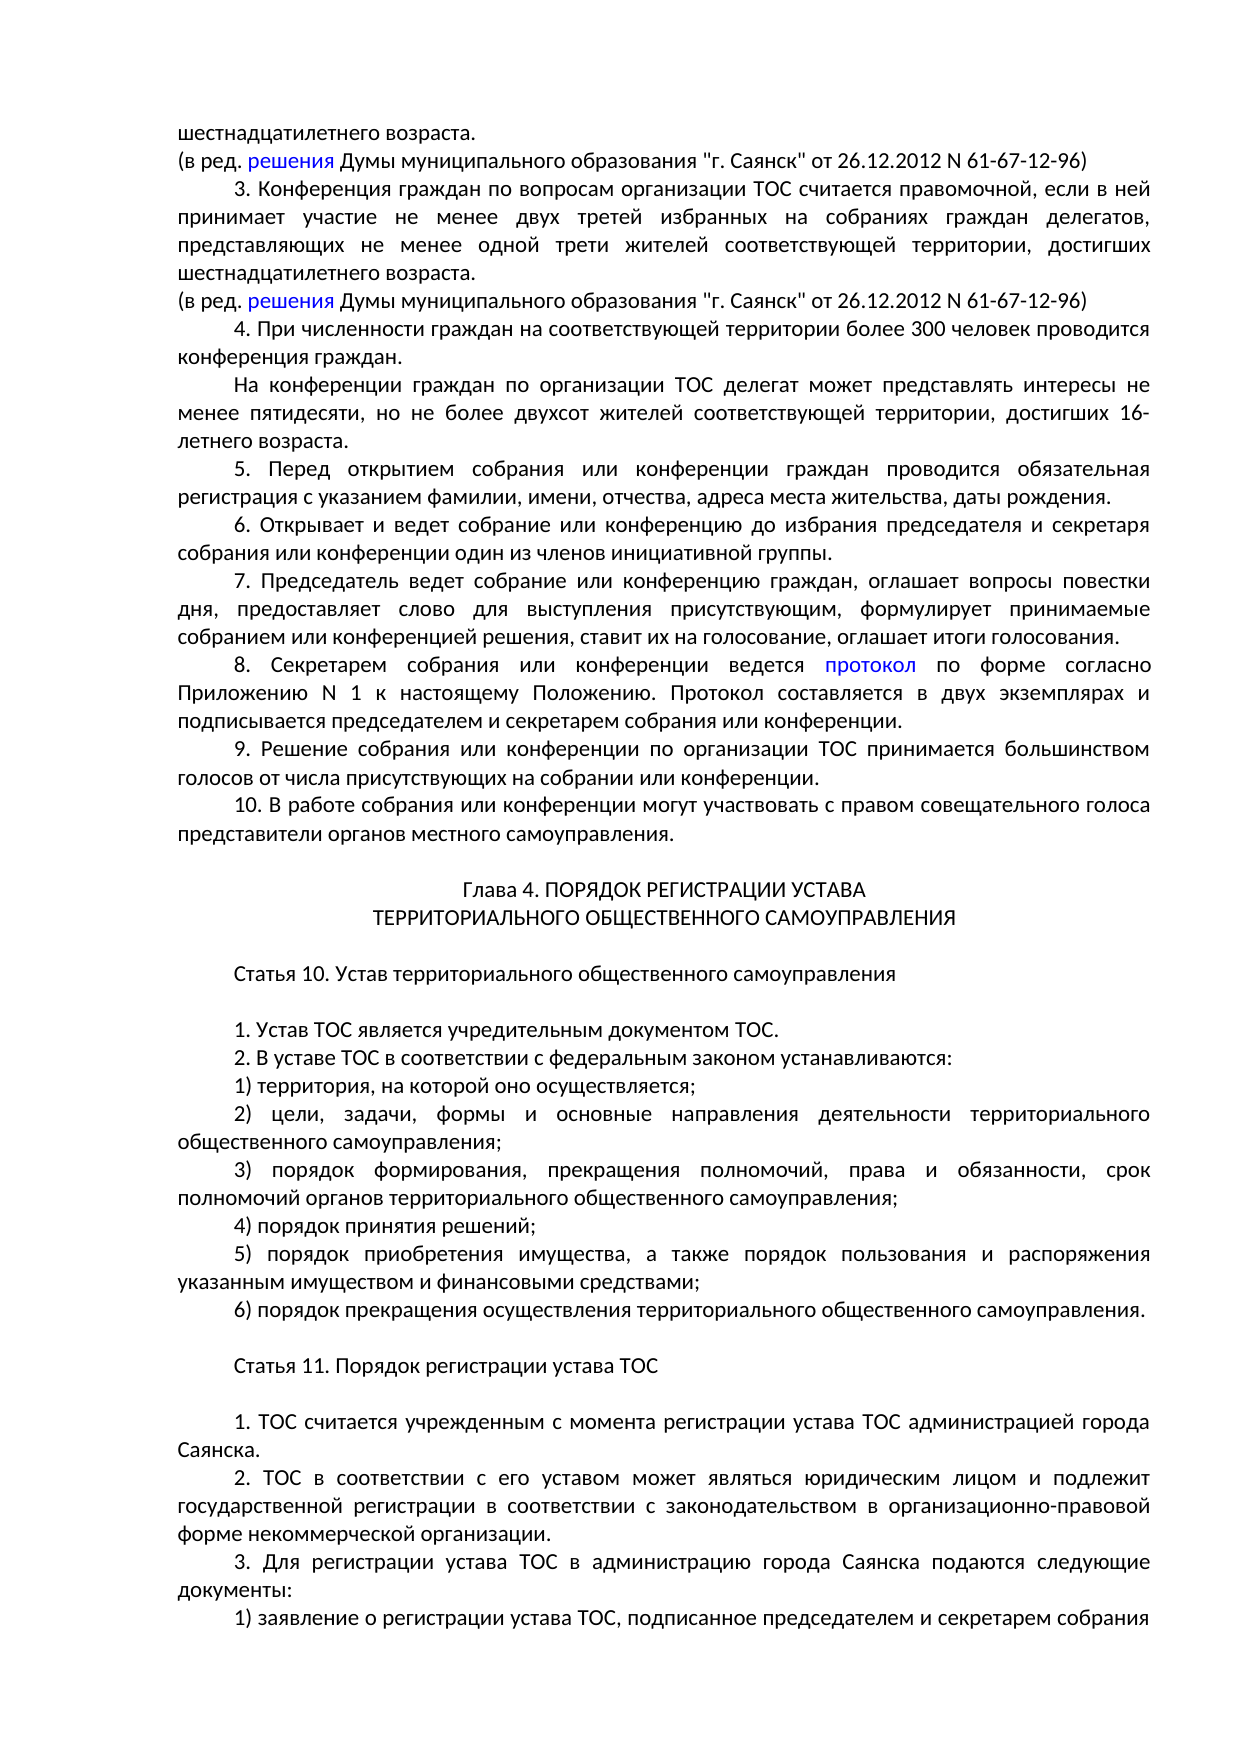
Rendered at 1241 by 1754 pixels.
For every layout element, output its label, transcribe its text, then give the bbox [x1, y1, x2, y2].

text (в ред. решения Думы муниципального образования "г. Саянск" от 26.12.2012 N 61-67-12-96) [177, 286, 1152, 314]
text 8. Секретарем собрания или конференции ведется протокол по форме согласно Приложению N 1 к настоящему Положению. Протокол составляется в двух экземплярах и подписывается председателем и секретарем собрания или конференции. [177, 651, 1152, 734]
text 2. В уставе ТОС в соответствии с федеральным законом устанавливаются: [177, 1043, 1152, 1071]
text 1) территория, на которой оно осуществляется; [177, 1071, 1152, 1099]
text 3) порядок формирования, прекращения полномочий, права и обязанности, срок полномочий органов территориального общественного самоуправления; [177, 1155, 1152, 1211]
text 1. Устав ТОС является учредительным документом ТОС. [177, 1015, 1152, 1043]
text 7. Председатель ведет собрание или конференцию граждан, оглашает вопросы повестки дня, предоставляет слово для выступления присутствующим, формулирует принимаемые собранием или конференцией решения, ставит их на голосование, оглашает итоги голосования. [177, 566, 1152, 651]
text ТЕРРИТОРИАЛЬНОГО ОБЩЕСТВЕННОГО САМОУПРАВЛЕНИЯ [177, 903, 1152, 931]
text 10. В работе собрания или конференции могут участвовать с правом совещательного голоса представители органов местного самоуправления. [177, 791, 1152, 847]
text (в ред. решения Думы муниципального образования "г. Саянск" от 26.12.2012 N 61-67-12-96) [177, 146, 1152, 174]
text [177, 118, 1152, 146]
text 5. Перед открытием собрания или конференции граждан проводится обязательная регистрация с указанием фамилии, имени, отчества, адреса места жительства, даты рождения. [177, 454, 1152, 510]
text Статья 11. Порядок регистрации устава ТОС [177, 1351, 1152, 1379]
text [177, 1603, 1152, 1631]
text 3. Конференция граждан по вопросам организации ТОС считается правомочной, если в ней принимает участие не менее двух третей избранных на собраниях граждан делегатов, представляющих не менее одной трети жителей соответствующей территории, достигших шестнадцатилетнего возраста. [177, 174, 1152, 286]
text 5) порядок приобретения имущества, а также порядок пользования и распоряжения указанным имуществом и финансовыми средствами; [177, 1239, 1152, 1295]
text 2) цели, задачи, формы и основные направления деятельности территориального общественного самоуправления; [177, 1099, 1152, 1155]
text 6. Открывает и ведет собрание или конференцию до избрания председателя и секретаря собрания или конференции один из членов инициативной группы. [177, 510, 1152, 566]
text 6) порядок прекращения осуществления территориального общественного самоуправления. [177, 1295, 1152, 1323]
text 4. При численности граждан на соответствующей территории более 300 человек проводится конференция граждан. [177, 314, 1152, 370]
text Статья 10. Устав территориального общественного самоуправления [177, 959, 1152, 987]
text Глава 4. ПОРЯДОК РЕГИСТРАЦИИ УСТАВА [177, 875, 1152, 903]
text 4) порядок принятия решений; [177, 1211, 1152, 1239]
text 3. Для регистрации устава ТОС в администрацию города Саянска подаются следующие документы: [177, 1547, 1152, 1603]
text 1. ТОС считается учрежденным с момента регистрации устава ТОС администрацией города Саянска. [177, 1407, 1152, 1463]
text 2. ТОС в соответствии с его уставом может являться юридическим лицом и подлежит государственной регистрации в соответствии с законодательством в организационно-правовой форме некоммерческой организации. [177, 1463, 1152, 1547]
text На конференции граждан по организации ТОС делегат может представлять интересы не менее пятидесяти, но не более двухсот жителей соответствующей территории, достигших 16-летнего возраста. [177, 370, 1152, 454]
text 9. Решение собрания или конференции по организации ТОС принимается большинством голосов от числа присутствующих на собрании или конференции. [177, 734, 1152, 791]
